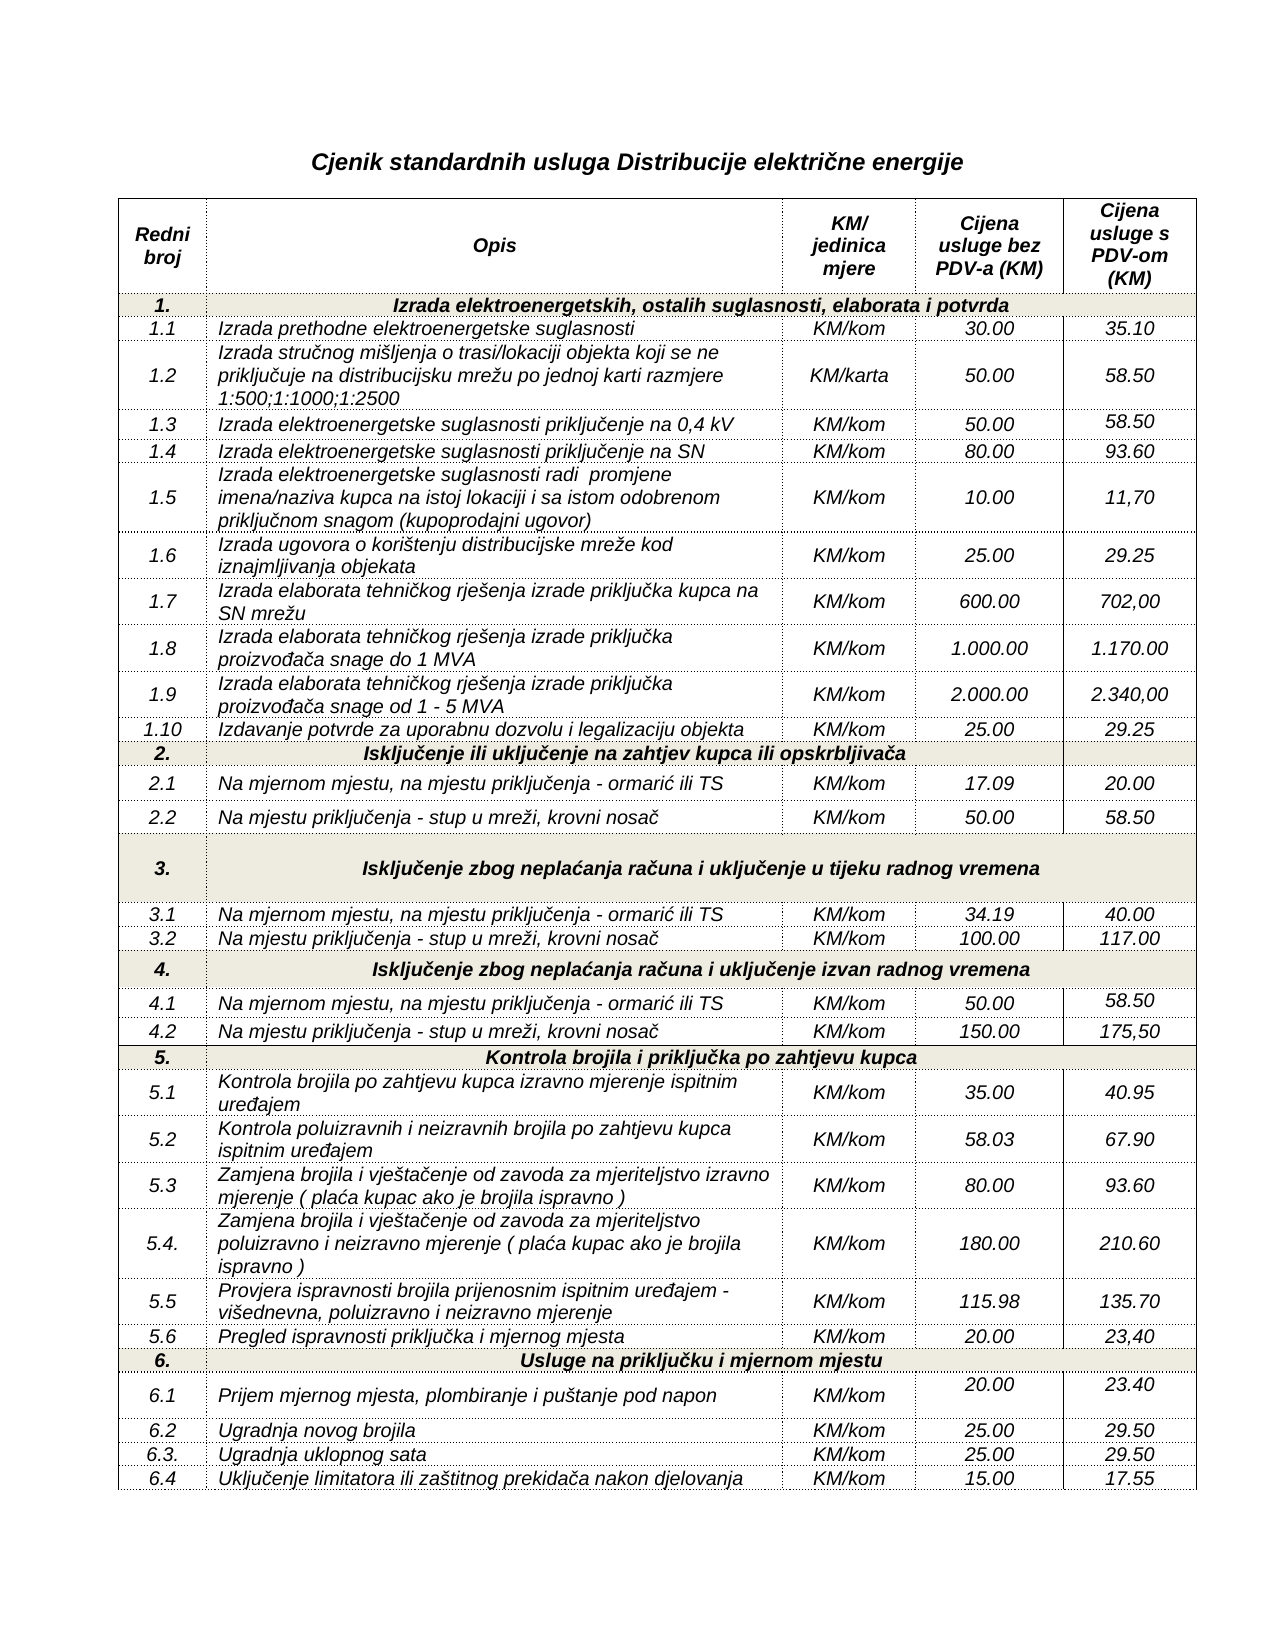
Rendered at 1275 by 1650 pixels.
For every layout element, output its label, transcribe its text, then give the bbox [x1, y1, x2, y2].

table_cell KM/kom [783, 1324, 916, 1348]
table_cell 1.3 [119, 409, 207, 438]
table_cell 58.50 [1064, 800, 1196, 833]
table_cell 2.1 [119, 765, 207, 800]
table_cell 35.00 [916, 1069, 1063, 1115]
table_cell KM/kom [783, 1162, 916, 1208]
table_cell 25.00 [916, 717, 1063, 741]
table_cell KM/kom [783, 1418, 916, 1442]
table_cell 1.2 [119, 340, 207, 409]
table_cell Na mjernom mjestu, na mjestu priključenja - ormarić ili TS [207, 988, 783, 1017]
text Cjenik standardnih usluga Distribucije električne energije [148, 148, 1127, 175]
table_cell Ugradnja novog brojila [207, 1418, 783, 1442]
table_cell KM/kom [783, 439, 916, 462]
table_header Cijena usluge bez PDV-a (KM) [916, 199, 1063, 292]
table_cell 1.6 [119, 531, 207, 578]
table_cell 20.00 [916, 1371, 1063, 1418]
table_cell 150.00 [916, 1017, 1063, 1045]
table_cell Isključenje ili uključenje na zahtjev kupca ili opskrbljivača [207, 741, 1063, 765]
table_cell 35.10 [1064, 316, 1196, 340]
table_cell Izrada elektroenergetske suglasnosti priključenje na SN [207, 439, 783, 462]
table_cell KM/kom [783, 1017, 916, 1045]
table_cell [1064, 741, 1196, 765]
table_cell KM/kom [783, 1442, 916, 1465]
table_cell KM/kom [783, 926, 916, 949]
table_cell 1.1 [119, 316, 207, 340]
table_cell KM/kom [783, 462, 916, 531]
table_cell KM/kom [783, 578, 916, 624]
table_cell Izrada prethodne elektroenergetske suglasnosti [207, 316, 783, 340]
table_cell 5.2 [119, 1115, 207, 1162]
table_cell 80.00 [916, 439, 1063, 462]
table_cell 1.5 [119, 462, 207, 531]
table_cell 29.50 [1064, 1442, 1196, 1465]
table_cell 25.00 [916, 531, 1063, 578]
table_cell Zamjena brojila i vještačenje od zavoda za mjeriteljstvo izravno mjerenje ( plaća kupac ako je brojila ispravno ) [207, 1162, 783, 1208]
table_cell 17.55 [1064, 1465, 1196, 1489]
table_cell Pregled ispravnosti priključka i mjernog mjesta [207, 1324, 783, 1348]
table_cell KM/kom [783, 1465, 916, 1489]
table_cell 20.00 [916, 1324, 1063, 1348]
table_cell Ugradnja uklopnog sata [207, 1442, 783, 1465]
table_cell Kontrola brojila po zahtjevu kupca izravno mjerenje ispitnim uređajem [207, 1069, 783, 1115]
table_cell Na mjernom mjestu, na mjestu priključenja - ormarić ili TS [207, 765, 783, 800]
table_cell 5.3 [119, 1162, 207, 1208]
table_header KM/ jedinica mjere [783, 199, 916, 292]
table_cell 4.2 [119, 1017, 207, 1045]
table_cell 2.000.00 [916, 671, 1063, 717]
table_cell 58.50 [1064, 340, 1196, 409]
table_cell Izrada elektroenergetske suglasnosti priključenje na 0,4 kV [207, 409, 783, 438]
table_cell Usluge na priključku i mjernom mjestu [207, 1348, 1196, 1371]
table_cell 2.2 [119, 800, 207, 833]
table_cell KM/kom [783, 717, 916, 741]
table_cell 5.1 [119, 1069, 207, 1115]
table_cell 1.8 [119, 624, 207, 671]
table_cell 3. [119, 833, 207, 902]
table_cell 30.00 [916, 316, 1063, 340]
table_cell 1.9 [119, 671, 207, 717]
table_cell 1.7 [119, 578, 207, 624]
table_cell 115.98 [916, 1278, 1063, 1324]
table_cell KM/kom [783, 409, 916, 438]
table_cell 210.60 [1064, 1208, 1196, 1277]
table_cell KM/kom [783, 671, 916, 717]
table_cell 2.340,00 [1064, 671, 1196, 717]
table_cell 1.4 [119, 439, 207, 462]
table_cell 180.00 [916, 1208, 1063, 1277]
table_cell 67.90 [1064, 1115, 1196, 1162]
table_cell Izrada elaborata tehničkog rješenja izrade priključka proizvođača snage od 1 - 5 MVA [207, 671, 783, 717]
table_cell Prijem mjernog mjesta, plombiranje i puštanje pod napon [207, 1371, 783, 1418]
table_cell 25.00 [916, 1442, 1063, 1465]
table_cell 23.40 [1064, 1371, 1196, 1418]
table_cell 58.03 [916, 1115, 1063, 1162]
table_cell 58.50 [1064, 409, 1196, 438]
table_cell 40.95 [1064, 1069, 1196, 1115]
table_cell 5.4. [119, 1208, 207, 1277]
table_cell Izrada ugovora o korištenju distribucijske mreže kod iznajmljivanja objekata [207, 531, 783, 578]
table_cell 5.5 [119, 1278, 207, 1324]
table_cell 80.00 [916, 1162, 1063, 1208]
table_cell KM/kom [783, 624, 916, 671]
table_cell 4.1 [119, 988, 207, 1017]
table_cell Izrada elektroenergetske suglasnosti radi promjene imena/naziva kupca na istoj lokaciji i sa istom odobrenom priključnom snagom (kupoprodajni ugovor) [207, 462, 783, 531]
table_cell 29.25 [1064, 531, 1196, 578]
table_cell Uključenje limitatora ili zaštitnog prekidača nakon djelovanja [207, 1465, 783, 1489]
table_cell 3.2 [119, 926, 207, 949]
table_cell KM/kom [783, 1208, 916, 1277]
table_cell 1.000.00 [916, 624, 1063, 671]
table_cell Izrada elektroenergetskih, ostalih suglasnosti, elaborata i potvrda [207, 293, 1196, 316]
table_cell 4. [119, 950, 207, 987]
table_cell 40.00 [1064, 902, 1196, 926]
table_cell 175,50 [1064, 1017, 1196, 1045]
table_cell KM/kom [783, 316, 916, 340]
table_cell Kontrola poluizravnih i neizravnih brojila po zahtjevu kupca ispitnim uređajem [207, 1115, 783, 1162]
table_cell 6.1 [119, 1371, 207, 1418]
table_cell KM/kom [783, 765, 916, 800]
table_cell 135.70 [1064, 1278, 1196, 1324]
table_cell Izrada stručnog mišljenja o trasi/lokaciji objekta koji se ne priključuje na distribucijsku mrežu po jednoj karti razmjere 1:500;1:1000;1:2500 [207, 340, 783, 409]
table_cell Izrada elaborata tehničkog rješenja izrade priključka kupca na SN mrežu [207, 578, 783, 624]
table_header Cijena usluge s PDV-om (KM) [1064, 199, 1196, 292]
table_cell 5.6 [119, 1324, 207, 1348]
table_cell 25.00 [916, 1418, 1063, 1442]
table_cell 50.00 [916, 988, 1063, 1017]
table_cell KM/kom [783, 1371, 916, 1418]
table_cell Na mjestu priključenja - stup u mreži, krovni nosač [207, 1017, 783, 1045]
table_header Opis [207, 199, 783, 292]
table_cell 93.60 [1064, 439, 1196, 462]
table_header Redni broj [119, 199, 207, 292]
table_cell Zamjena brojila i vještačenje od zavoda za mjeriteljstvo poluizravno i neizravno mjerenje ( plaća kupac ako je brojila ispravno ) [207, 1208, 783, 1277]
table_cell Na mjestu priključenja - stup u mreži, krovni nosač [207, 800, 783, 833]
table_cell KM/kom [783, 1115, 916, 1162]
table_cell 2. [119, 741, 207, 765]
table_cell 58.50 [1064, 988, 1196, 1017]
table_cell 17.09 [916, 765, 1063, 800]
table_cell 29.50 [1064, 1418, 1196, 1442]
table_cell 1.10 [119, 717, 207, 741]
table_cell 6. [119, 1348, 207, 1371]
table_cell 93.60 [1064, 1162, 1196, 1208]
table_cell 3.1 [119, 902, 207, 926]
table_cell Provjera ispravnosti brojila prijenosnim ispitnim uređajem - višednevna, poluizravno i neizravno mjerenje [207, 1278, 783, 1324]
table_cell Kontrola brojila i priključka po zahtjevu kupca [207, 1046, 1196, 1069]
table_cell 5. [119, 1046, 207, 1069]
table_cell 702,00 [1064, 578, 1196, 624]
table_cell 50.00 [916, 800, 1063, 833]
table_cell 600.00 [916, 578, 1063, 624]
table_cell KM/kom [783, 531, 916, 578]
table_cell KM/kom [783, 902, 916, 926]
table_cell 6.2 [119, 1418, 207, 1442]
table_cell 6.4 [119, 1465, 207, 1489]
table_cell Isključenje zbog neplaćanja računa i uključenje izvan radnog vremena [207, 950, 1196, 987]
table_cell 20.00 [1064, 765, 1196, 800]
table_cell 15.00 [916, 1465, 1063, 1489]
table_cell 1.170.00 [1064, 624, 1196, 671]
table_cell 23,40 [1064, 1324, 1196, 1348]
table_cell 11,70 [1064, 462, 1196, 531]
table_cell Izrada elaborata tehničkog rješenja izrade priključka proizvođača snage do 1 MVA [207, 624, 783, 671]
table_cell Na mjestu priključenja - stup u mreži, krovni nosač [207, 926, 783, 949]
table_cell 50.00 [916, 340, 1063, 409]
table_cell KM/kom [783, 988, 916, 1017]
table_cell 50.00 [916, 409, 1063, 438]
table_cell 34.19 [916, 902, 1063, 926]
table_cell 10.00 [916, 462, 1063, 531]
table_cell 1. [119, 293, 207, 316]
table_cell KM/kom [783, 1278, 916, 1324]
table_cell 100.00 [916, 926, 1063, 949]
table_cell Na mjernom mjestu, na mjestu priključenja - ormarić ili TS [207, 902, 783, 926]
table_cell KM/kom [783, 800, 916, 833]
table_cell 6.3. [119, 1442, 207, 1465]
table_cell 29.25 [1064, 717, 1196, 741]
table_cell Izdavanje potvrde za uporabnu dozvolu i legalizaciju objekta [207, 717, 783, 741]
table_cell 117.00 [1064, 926, 1196, 949]
table_cell Isključenje zbog neplaćanja računa i uključenje u tijeku radnog vremena [207, 833, 1196, 902]
table_cell KM/kom [783, 1069, 916, 1115]
table_cell KM/karta [783, 340, 916, 409]
